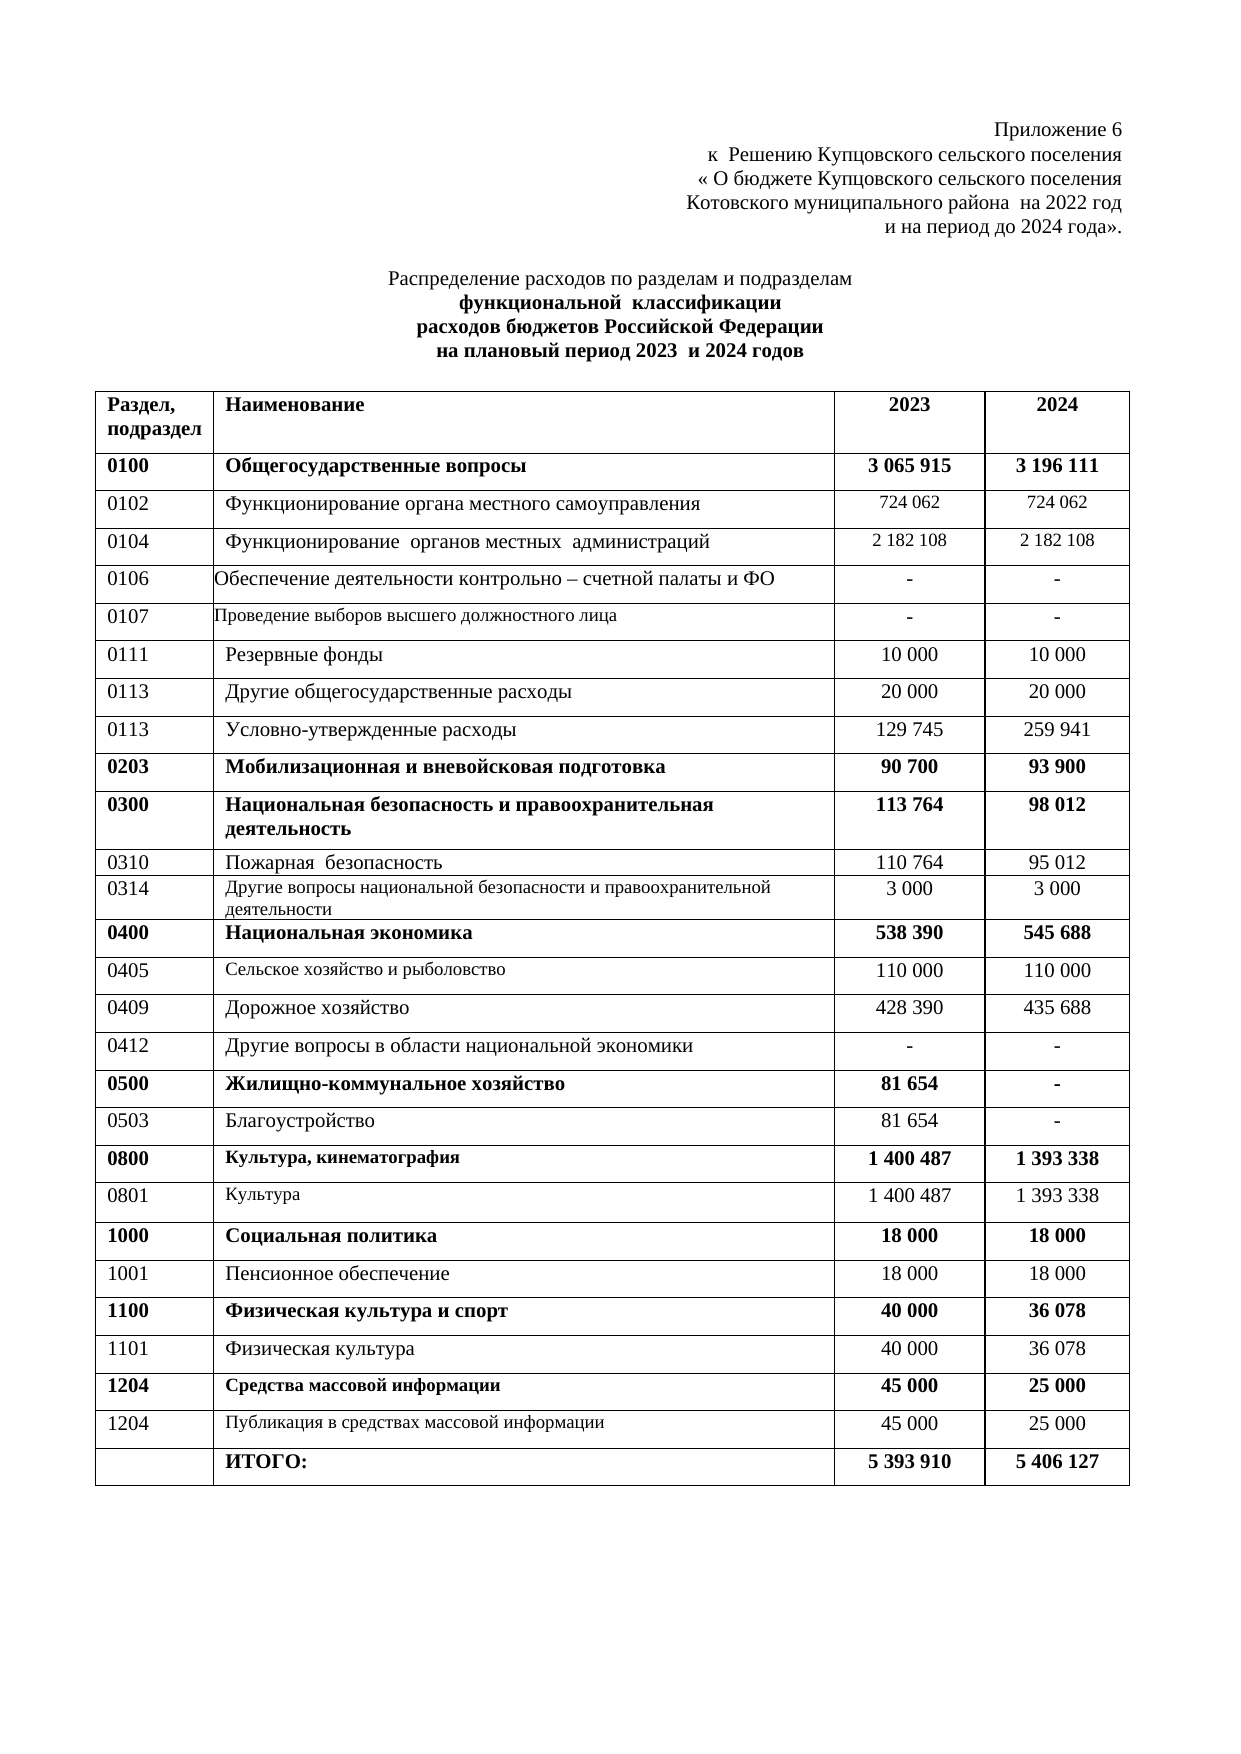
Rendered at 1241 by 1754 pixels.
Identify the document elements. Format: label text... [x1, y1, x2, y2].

table_cell 0801 [96, 1183, 213, 1222]
table_cell 2 182 108 [986, 529, 1129, 565]
table_cell Обеспечение деятельности контрольно – счетной палаты и ФО [214, 566, 834, 603]
table_cell Функционирование органа местного самоуправления [214, 491, 834, 528]
table_cell 45 000 [835, 1374, 984, 1410]
table_cell 10 000 [835, 641, 984, 678]
table_cell 0503 [96, 1108, 213, 1145]
table_cell 0314 [96, 876, 213, 919]
table_cell - [835, 604, 984, 640]
table_cell 435 688 [986, 995, 1129, 1032]
text к Решению Купцовского сельского поселения [118, 141, 1122, 166]
table_cell Другие вопросы в области национальной экономики [214, 1033, 834, 1069]
table_cell 724 062 [986, 491, 1129, 528]
table_cell - [986, 1071, 1129, 1107]
table_cell - [986, 1108, 1129, 1145]
table_cell 538 390 [835, 920, 984, 957]
table_cell 90 700 [835, 754, 984, 791]
table_cell 0111 [96, 641, 213, 678]
table_cell 20 000 [835, 679, 984, 716]
table_cell Общегосударственные вопросы [214, 454, 834, 490]
table_cell Благоустройство [214, 1108, 834, 1145]
table_cell Мобилизационная и вневойсковая подготовка [214, 754, 834, 791]
table_cell 1204 [96, 1411, 213, 1448]
table_cell 0203 [96, 754, 213, 791]
table_cell Физическая культура и спорт [214, 1298, 834, 1335]
table_cell 0310 [96, 850, 213, 875]
table_cell - [986, 1033, 1129, 1069]
table_cell 3 065 915 [835, 454, 984, 490]
table_cell 0412 [96, 1033, 213, 1069]
table_cell Социальная политика [214, 1223, 834, 1259]
table_header Раздел, подраздел [96, 392, 213, 452]
table_cell Культура, кинематография [214, 1146, 834, 1182]
table_cell - [986, 566, 1129, 603]
table_cell 0400 [96, 920, 213, 957]
table_cell 0102 [96, 491, 213, 528]
table_cell Средства массовой информации [214, 1374, 834, 1410]
table_cell 36 078 [986, 1298, 1129, 1335]
table_cell 81 654 [835, 1071, 984, 1107]
table_cell 1001 [96, 1261, 213, 1297]
table_cell Национальная экономика [214, 920, 834, 957]
table_cell 25 000 [986, 1374, 1129, 1410]
table_cell 18 000 [986, 1223, 1129, 1259]
table_cell Жилищно-коммунальное хозяйство [214, 1071, 834, 1107]
table_cell 45 000 [835, 1411, 984, 1448]
table_cell 0500 [96, 1071, 213, 1107]
table_cell 129 745 [835, 717, 984, 753]
table_cell 36 078 [986, 1336, 1129, 1372]
table_cell Культура [214, 1183, 834, 1222]
text и на период до 2024 года». [118, 214, 1122, 238]
table_cell 110 000 [835, 958, 984, 994]
table_cell 98 012 [986, 792, 1129, 849]
table_cell 10 000 [986, 641, 1129, 678]
table_cell 81 654 [835, 1108, 984, 1145]
table_cell 20 000 [986, 679, 1129, 716]
table_cell 110 764 [835, 850, 984, 875]
table_cell Резервные фонды [214, 641, 834, 678]
table_cell Проведение выборов высшего должностного лица [214, 604, 834, 640]
table_header 2024 [986, 392, 1129, 452]
table_cell 40 000 [835, 1298, 984, 1335]
table_cell 0106 [96, 566, 213, 603]
table_cell 18 000 [835, 1223, 984, 1259]
table_cell 3 196 111 [986, 454, 1129, 490]
table_cell 1 400 487 [835, 1146, 984, 1182]
table_cell 3 000 [986, 876, 1129, 919]
table_cell Дорожное хозяйство [214, 995, 834, 1032]
table_cell Физическая культура [214, 1336, 834, 1372]
table_cell [96, 1449, 213, 1485]
table_cell 95 012 [986, 850, 1129, 875]
table_cell Другие вопросы национальной безопасности и правоохранительной деятельности [214, 876, 834, 919]
text Приложение 6 [118, 117, 1122, 141]
table_cell 93 900 [986, 754, 1129, 791]
table_cell 428 390 [835, 995, 984, 1032]
table_cell 25 000 [986, 1411, 1129, 1448]
table_cell Национальная безопасность и правоохранительная деятельность [214, 792, 834, 849]
table_cell 1204 [96, 1374, 213, 1410]
table_cell 0300 [96, 792, 213, 849]
table_cell 18 000 [986, 1261, 1129, 1297]
table_cell Публикация в средствах массовой информации [214, 1411, 834, 1448]
table_cell 0107 [96, 604, 213, 640]
table_cell 3 000 [835, 876, 984, 919]
table_cell 1100 [96, 1298, 213, 1335]
table_cell 1 400 487 [835, 1183, 984, 1222]
text « О бюджете Купцовского сельского поселения [118, 166, 1122, 189]
table_cell Пожарная безопасность [214, 850, 834, 875]
text расходов бюджетов Российской Федерации [118, 314, 1122, 338]
table_cell 1101 [96, 1336, 213, 1372]
table_cell 0800 [96, 1146, 213, 1182]
table_cell 0405 [96, 958, 213, 994]
table_cell Пенсионное обеспечение [214, 1261, 834, 1297]
table_cell 724 062 [835, 491, 984, 528]
table_header 2023 [835, 392, 984, 452]
table_cell 259 941 [986, 717, 1129, 753]
table_cell - [835, 566, 984, 603]
table_cell 110 000 [986, 958, 1129, 994]
table_cell ИТОГО: [214, 1449, 834, 1485]
table_cell 1 393 338 [986, 1146, 1129, 1182]
table_cell 5 393 910 [835, 1449, 984, 1485]
table_cell 0104 [96, 529, 213, 565]
text на плановый период 2023 и 2024 годов [118, 338, 1122, 362]
table_cell 18 000 [835, 1261, 984, 1297]
table_cell 2 182 108 [835, 529, 984, 565]
table_cell 0113 [96, 679, 213, 716]
text Котовского муниципального района на 2022 год [118, 189, 1122, 214]
table_cell 0113 [96, 717, 213, 753]
table_cell 113 764 [835, 792, 984, 849]
table_cell 1000 [96, 1223, 213, 1259]
subtitle Распределение расходов по разделам и подразделам [118, 266, 1122, 290]
table_cell 5 406 127 [986, 1449, 1129, 1485]
table_cell Условно-утвержденные расходы [214, 717, 834, 753]
table_cell Другие общегосударственные расходы [214, 679, 834, 716]
table_cell 40 000 [835, 1336, 984, 1372]
table_cell 1 393 338 [986, 1183, 1129, 1222]
table_cell - [986, 604, 1129, 640]
table_header Наименование [214, 392, 834, 452]
table_cell Сельское хозяйство и рыболовство [214, 958, 834, 994]
table_cell Функционирование органов местных администраций [214, 529, 834, 565]
table_cell 0100 [96, 454, 213, 490]
table_cell - [835, 1033, 984, 1069]
text функциональной классификации [118, 290, 1122, 314]
table_cell 545 688 [986, 920, 1129, 957]
table_cell 0409 [96, 995, 213, 1032]
